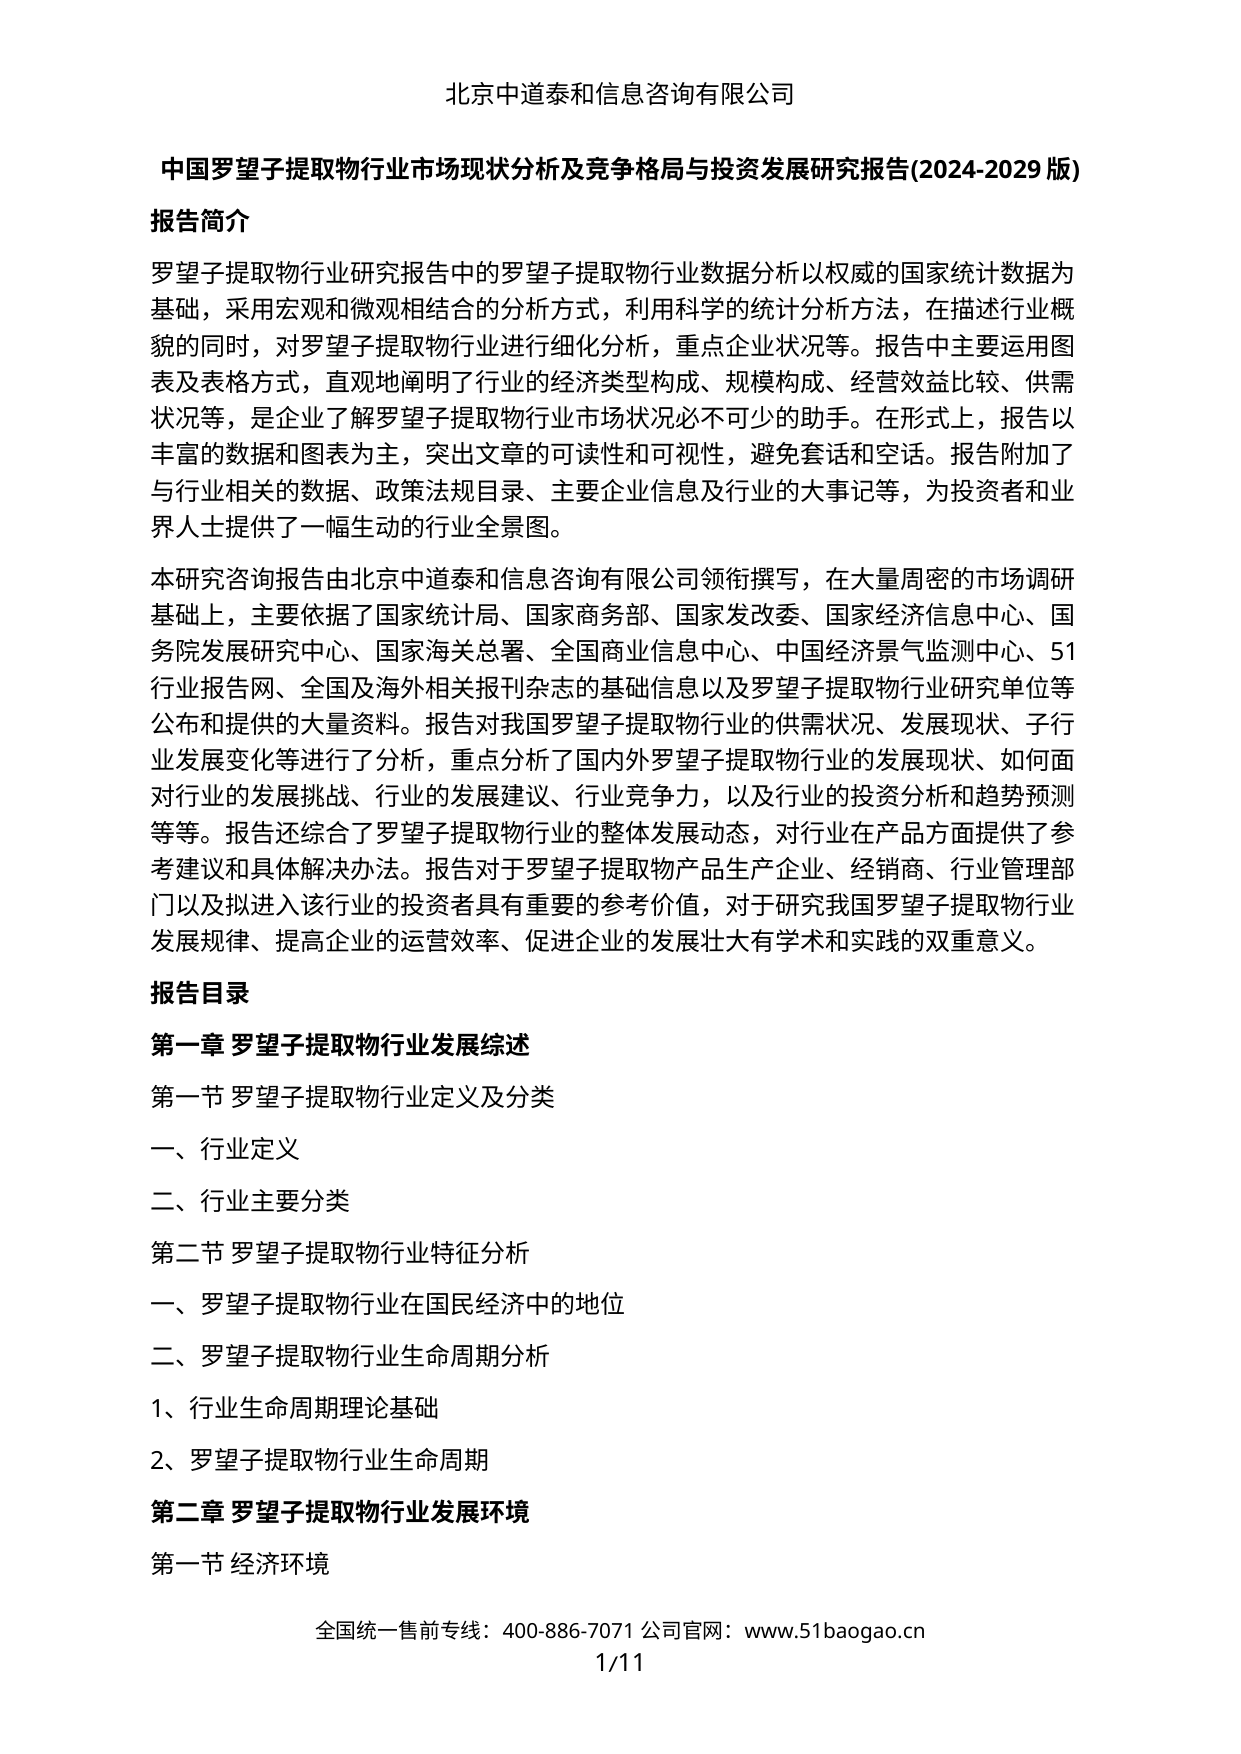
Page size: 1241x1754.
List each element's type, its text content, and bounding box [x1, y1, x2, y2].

text 中国罗望子提取物行业市场现状分析及竞争格局与投资发展研究报告(2024-2029版) [150, 150, 1090, 186]
text 1、行业生命周期理论基础 [150, 1389, 1090, 1425]
text 本研究咨询报告由北京中道泰和信息咨询有限公司领衔撰写，在大量周密的市场调研基础上，主要依据了国家统计局、国家商务部、国家发改委、国家经济信息中心、国务院发展研究中心、国家海关总署、全国商业信息中心、中国经济景气监测中心、51行业报告网、全国及海外相关报刊杂志的基础信息以及罗望子提取物行业研究单位等公布和提供的大量资料。报告对我国罗望子提取物行业的供需状况、发展现状、子行业发展变化等进行了分析，重点分析了国内外罗望子提取物行业的发展现状、如何面对行业的发展挑战、行业的发展建议、行业竞争力，以及行业的投资分析和趋势预测等等。报告还综合了罗望子提取物行业的整体发展动态，对行业在产品方面提供了参考建议和具体解决办法。报告对于罗望子提取物产品生产企业、经销商、行业管理部门以及拟进入该行业的投资者具有重要的参考价值，对于研究我国罗望子提取物行业发展规律、提高企业的运营效率、促进企业的发展壮大有学术和实践的双重意义。 [150, 559, 1090, 958]
text 第二节 罗望子提取物行业特征分析 [150, 1233, 1090, 1269]
text 第一节 罗望子提取物行业定义及分类 [150, 1077, 1090, 1114]
text 2、罗望子提取物行业生命周期 [150, 1441, 1090, 1477]
text 报告目录 [150, 974, 1090, 1010]
text 一、罗望子提取物行业在国民经济中的地位 [150, 1285, 1090, 1321]
text 第一章 罗望子提取物行业发展综述 [150, 1026, 1090, 1062]
text 第二章 罗望子提取物行业发展环境 [150, 1492, 1090, 1529]
text 报告简介 [150, 202, 1090, 238]
text 第一节 经济环境 [150, 1544, 1090, 1581]
text 罗望子提取物行业研究报告中的罗望子提取物行业数据分析以权威的国家统计数据为基础，采用宏观和微观相结合的分析方式，利用科学的统计分析方法，在描述行业概貌的同时，对罗望子提取物行业进行细化分析，重点企业状况等。报告中主要运用图表及表格方式，直观地阐明了行业的经济类型构成、规模构成、经营效益比较、供需状况等，是企业了解罗望子提取物行业市场状况必不可少的助手。在形式上，报告以丰富的数据和图表为主，突出文章的可读性和可视性，避免套话和空话。报告附加了与行业相关的数据、政策法规目录、主要企业信息及行业的大事记等，为投资者和业界人士提供了一幅生动的行业全景图。 [150, 254, 1090, 544]
text 二、罗望子提取物行业生命周期分析 [150, 1337, 1090, 1373]
text 一、行业定义 [150, 1129, 1090, 1166]
text 二、行业主要分类 [150, 1181, 1090, 1217]
